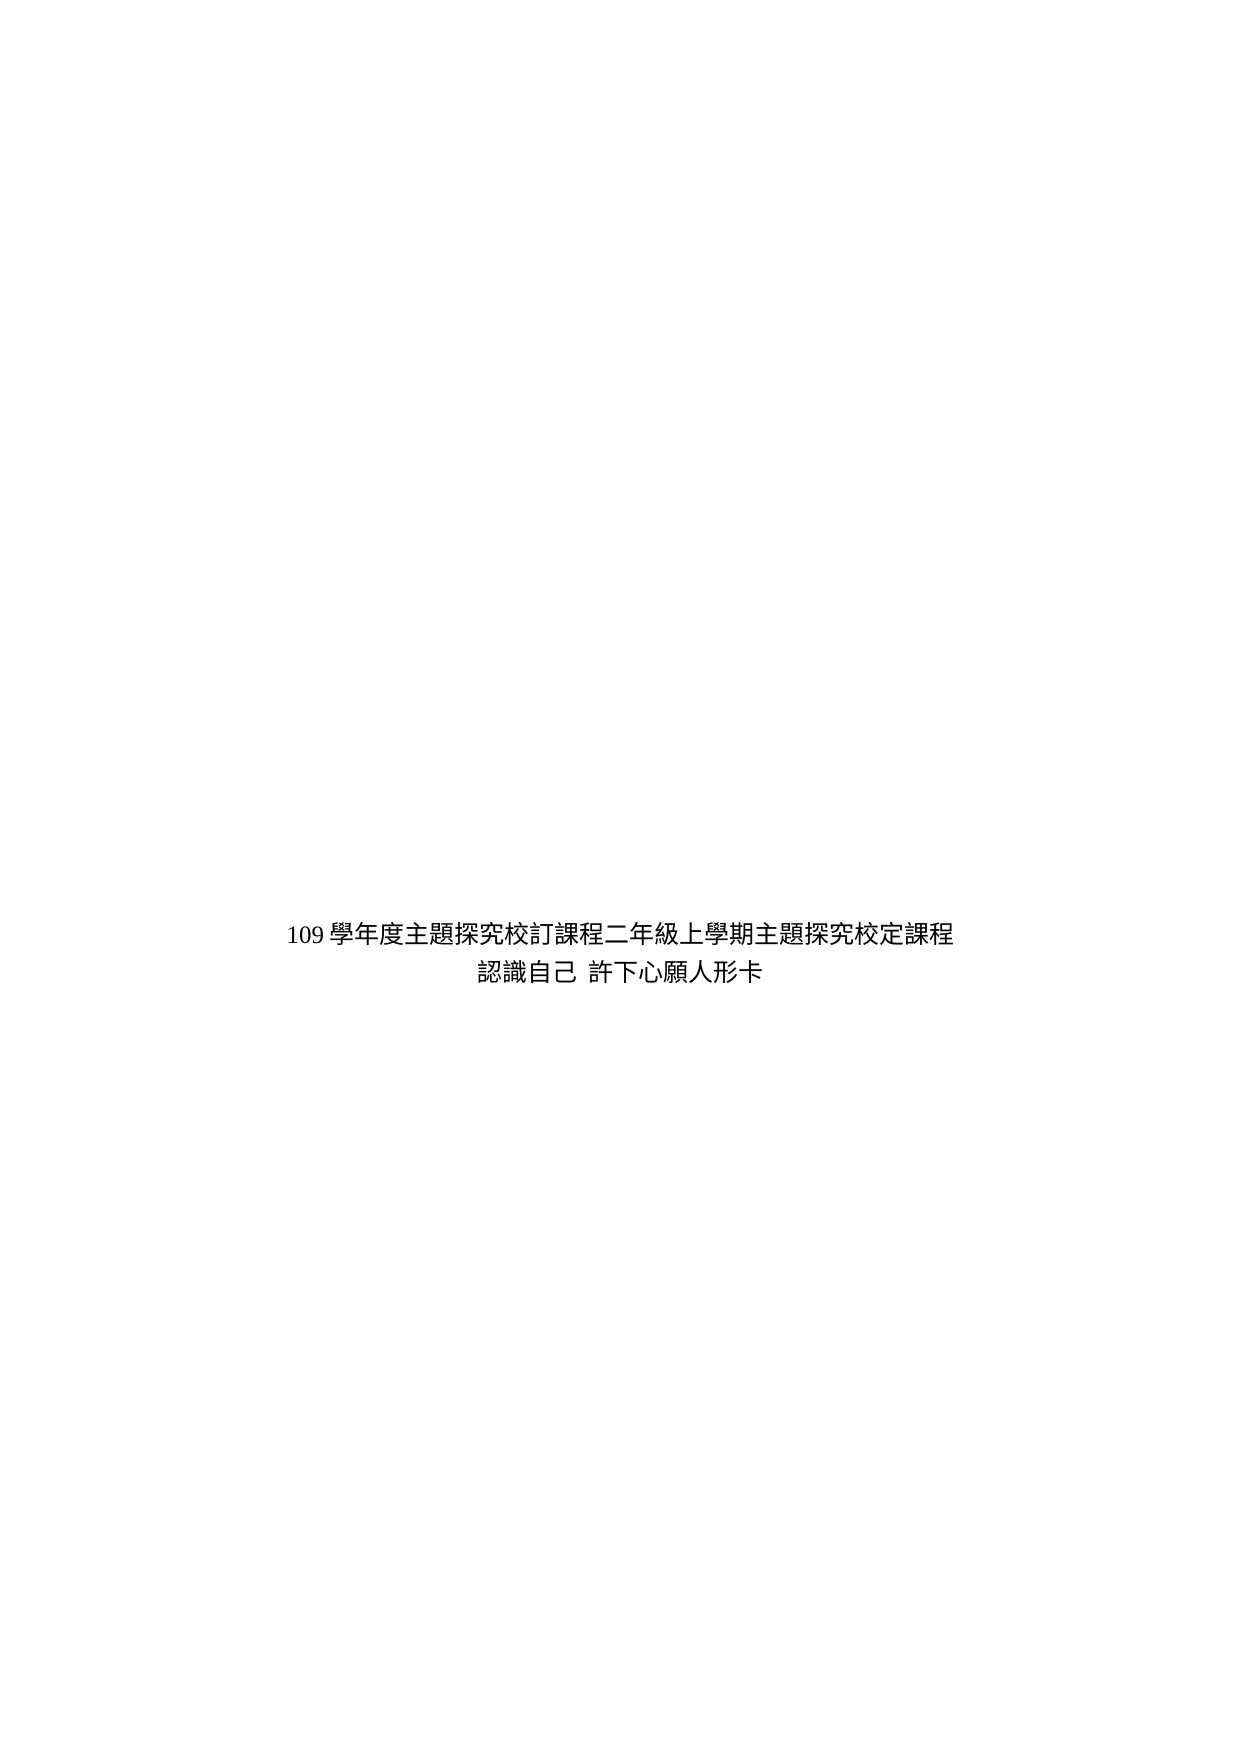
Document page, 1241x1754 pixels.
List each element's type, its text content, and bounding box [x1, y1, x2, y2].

text 認識自己 許下心願人形卡 [89, 951, 1152, 989]
text 109學年度主題探究校訂課程二年級上學期主題探究校定課程 [89, 914, 1152, 951]
